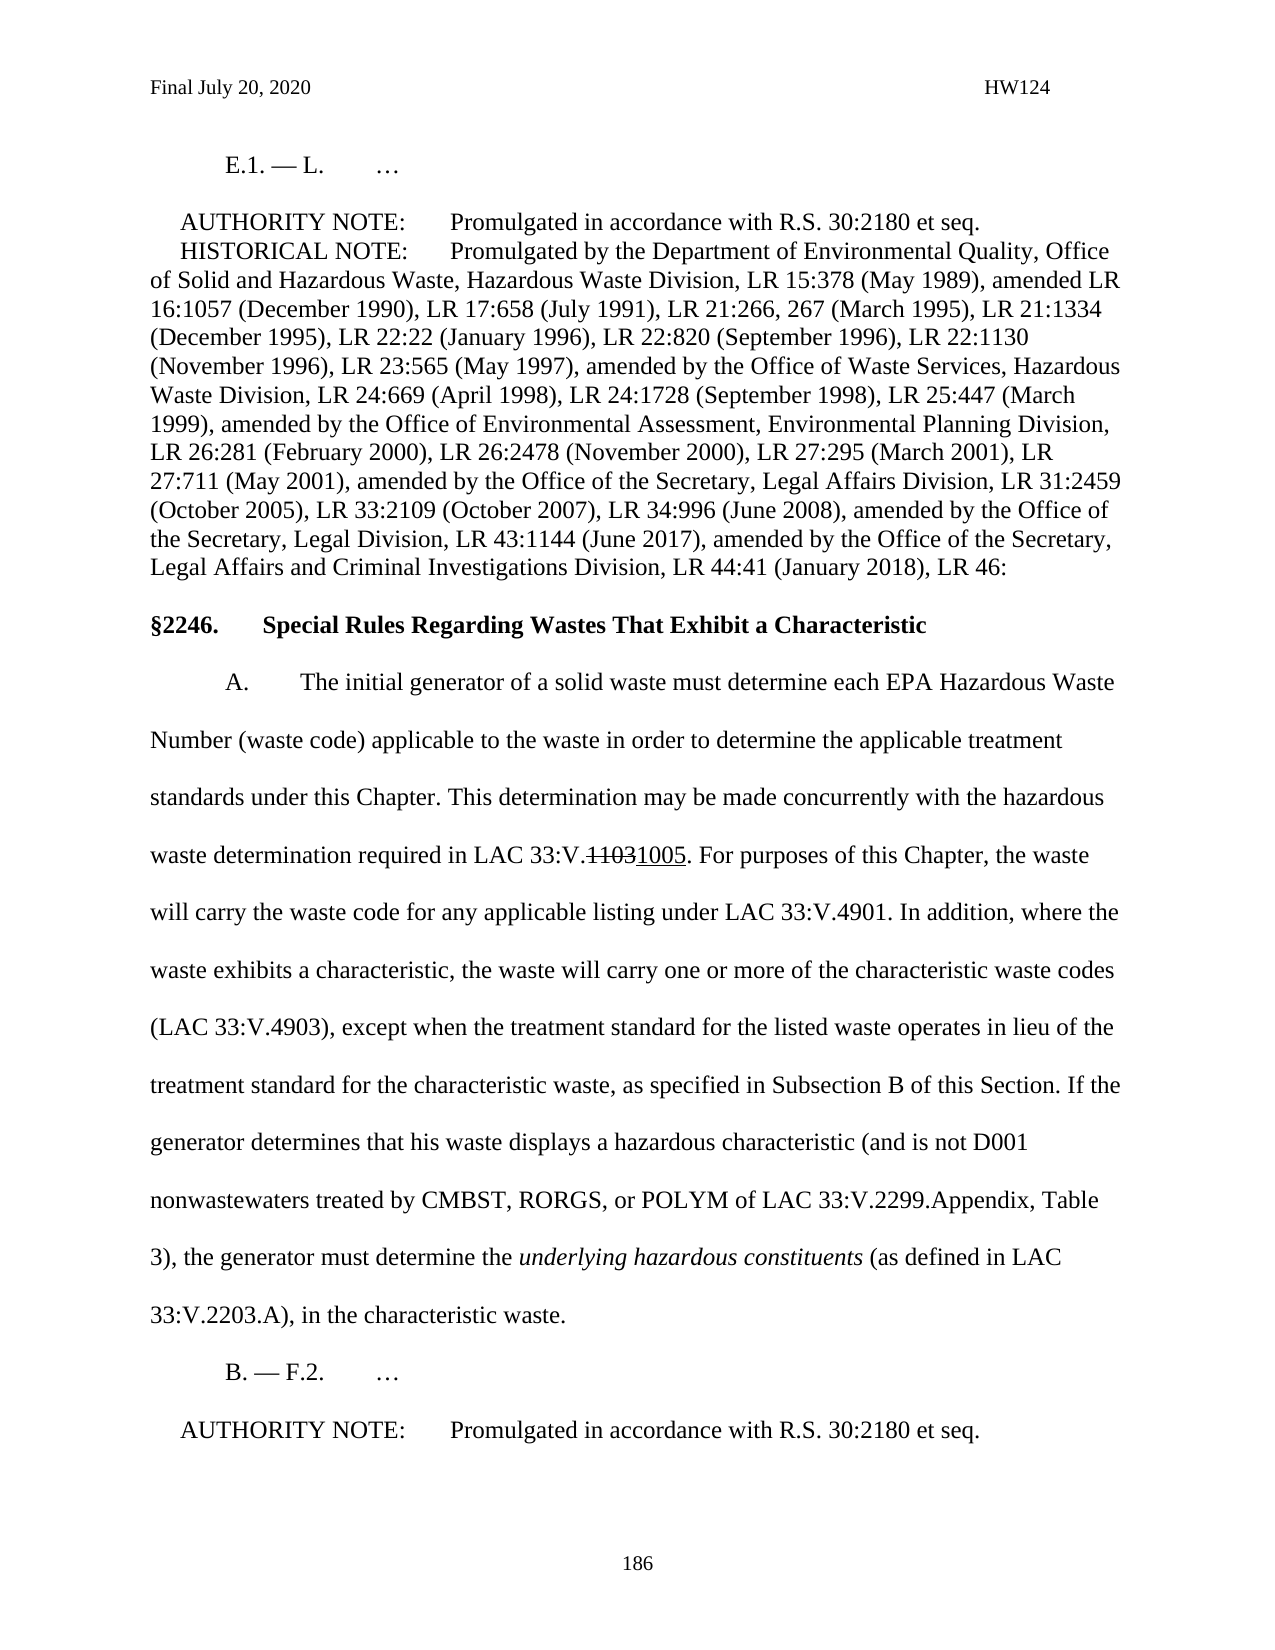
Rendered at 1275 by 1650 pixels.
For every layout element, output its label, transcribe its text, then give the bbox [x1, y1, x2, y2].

text AUTHORITY NOTE: Promulgated in accordance with R.S. 30:2180 et seq. [150, 207, 1125, 236]
text A. The initial generator of a solid waste must determine each EPA Hazardous Waste Number (waste code) applicable to the waste in order to determine the applicable treatment standards under this Chapter. This determination may be made concurrently with the hazardous waste determination required in LAC 33:V.11031005. For purposes of this Chapter, the waste will carry the waste code for any applicable listing under LAC 33:V.4901. In addition, where the waste exhibits a characteristic, the waste will carry one or more of the characteristic waste codes (LAC 33:V.4903), except when the treatment standard for the listed waste operates in lieu of the treatment standard for the characteristic waste, as specified in Subsection B of this Section. If the generator determines that his waste displays a hazardous characteristic (and is not D001 nonwastewaters treated by CMBST, RORGS, or POLYM of LAC 33:V.2299.Appendix, Table 3), the generator must determine the underlying hazardous constituents (as defined in LAC 33:V.2203.A), in the characteristic waste. [150, 667, 1125, 1329]
text HISTORICAL NOTE: Promulgated by the Department of Environmental Quality, Office of Solid and Hazardous Waste, Hazardous Waste Division, LR 15:378 (May 1989), amended LR 16:1057 (December 1990), LR 17:658 (July 1991), LR 21:266, 267 (March 1995), LR 21:1334 (December 1995), LR 22:22 (January 1996), LR 22:820 (September 1996), LR 22:1130 (November 1996), LR 23:565 (May 1997), amended by the Office of Waste Services, Hazardous Waste Division, LR 24:669 (April 1998), LR 24:1728 (September 1998), LR 25:447 (March 1999), amended by the Office of Environmental Assessment, Environmental Planning Division, LR 26:281 (February 2000), LR 26:2478 (November 2000), LR 27:295 (March 2001), LR 27:711 (May 2001), amended by the Office of the Secretary, Legal Affairs Division, LR 31:2459 (October 2005), LR 33:2109 (October 2007), LR 34:996 (June 2008), amended by the Office of the Secretary, Legal Division, LR 43:1144 (June 2017), amended by the Office of the Secretary, Legal Affairs and Criminal Investigations Division, LR 44:41 (January 2018), LR 46: [150, 236, 1125, 581]
text B. — F.2. … [150, 1357, 1125, 1386]
text AUTHORITY NOTE: Promulgated in accordance with R.S. 30:2180 et seq. [150, 1415, 1125, 1444]
text E.1. — L. … [150, 150, 1125, 179]
text §2246. Special Rules Regarding Wastes That Exhibit a Characteristic [150, 610, 1125, 639]
